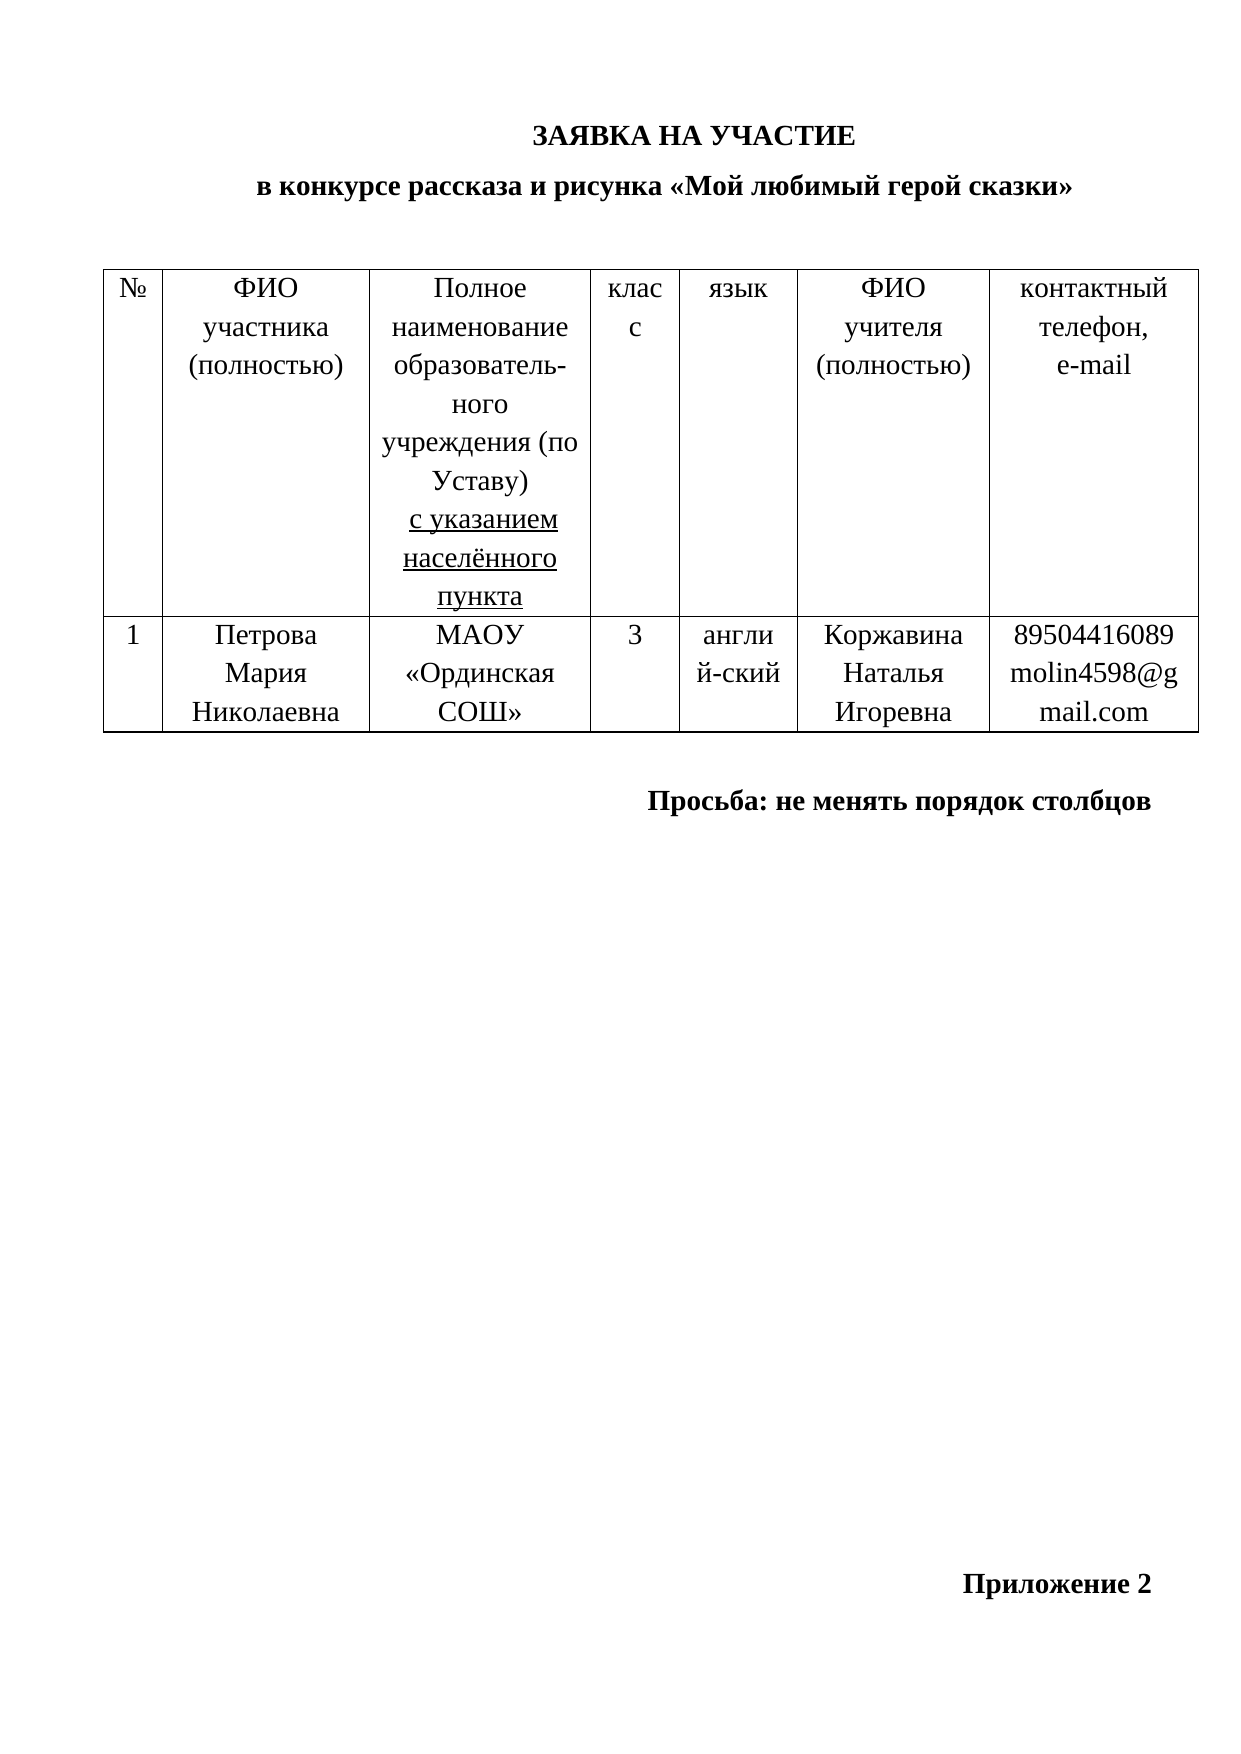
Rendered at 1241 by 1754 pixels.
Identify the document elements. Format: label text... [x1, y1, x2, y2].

text в конкурсе рассказа и рисунка «Мой любимый герой сказки» [177, 168, 1152, 202]
text ЗАЯВКА НА УЧАСТИЕ [177, 118, 1152, 152]
table_cell 3 [591, 617, 679, 731]
table_header № [104, 270, 162, 616]
text Приложение 2 [177, 1567, 1152, 1600]
table_header язык [680, 270, 797, 616]
table_cell 89504416089 molin4598@gmail.com [990, 617, 1198, 731]
table_header ФИО учителя (полностью) [798, 270, 989, 616]
table_cell МАОУ «Ординская СОШ» [370, 617, 590, 731]
table_header Полное наименование образователь-ного учреждения (по Уставу) с указанием населённого пункта [370, 270, 590, 616]
text Просьба: не менять порядок столбцов [177, 783, 1152, 816]
table_cell Петрова Мария Николаевна [163, 617, 369, 731]
table_header контактный телефон, e-mail [990, 270, 1198, 616]
table_cell Коржавина Наталья Игоревна [798, 617, 989, 731]
table_header ФИО участника (полностью) [163, 270, 369, 616]
table_header класс [591, 270, 679, 616]
table_cell 1 [104, 617, 162, 731]
table_cell англий-ский [680, 617, 797, 731]
